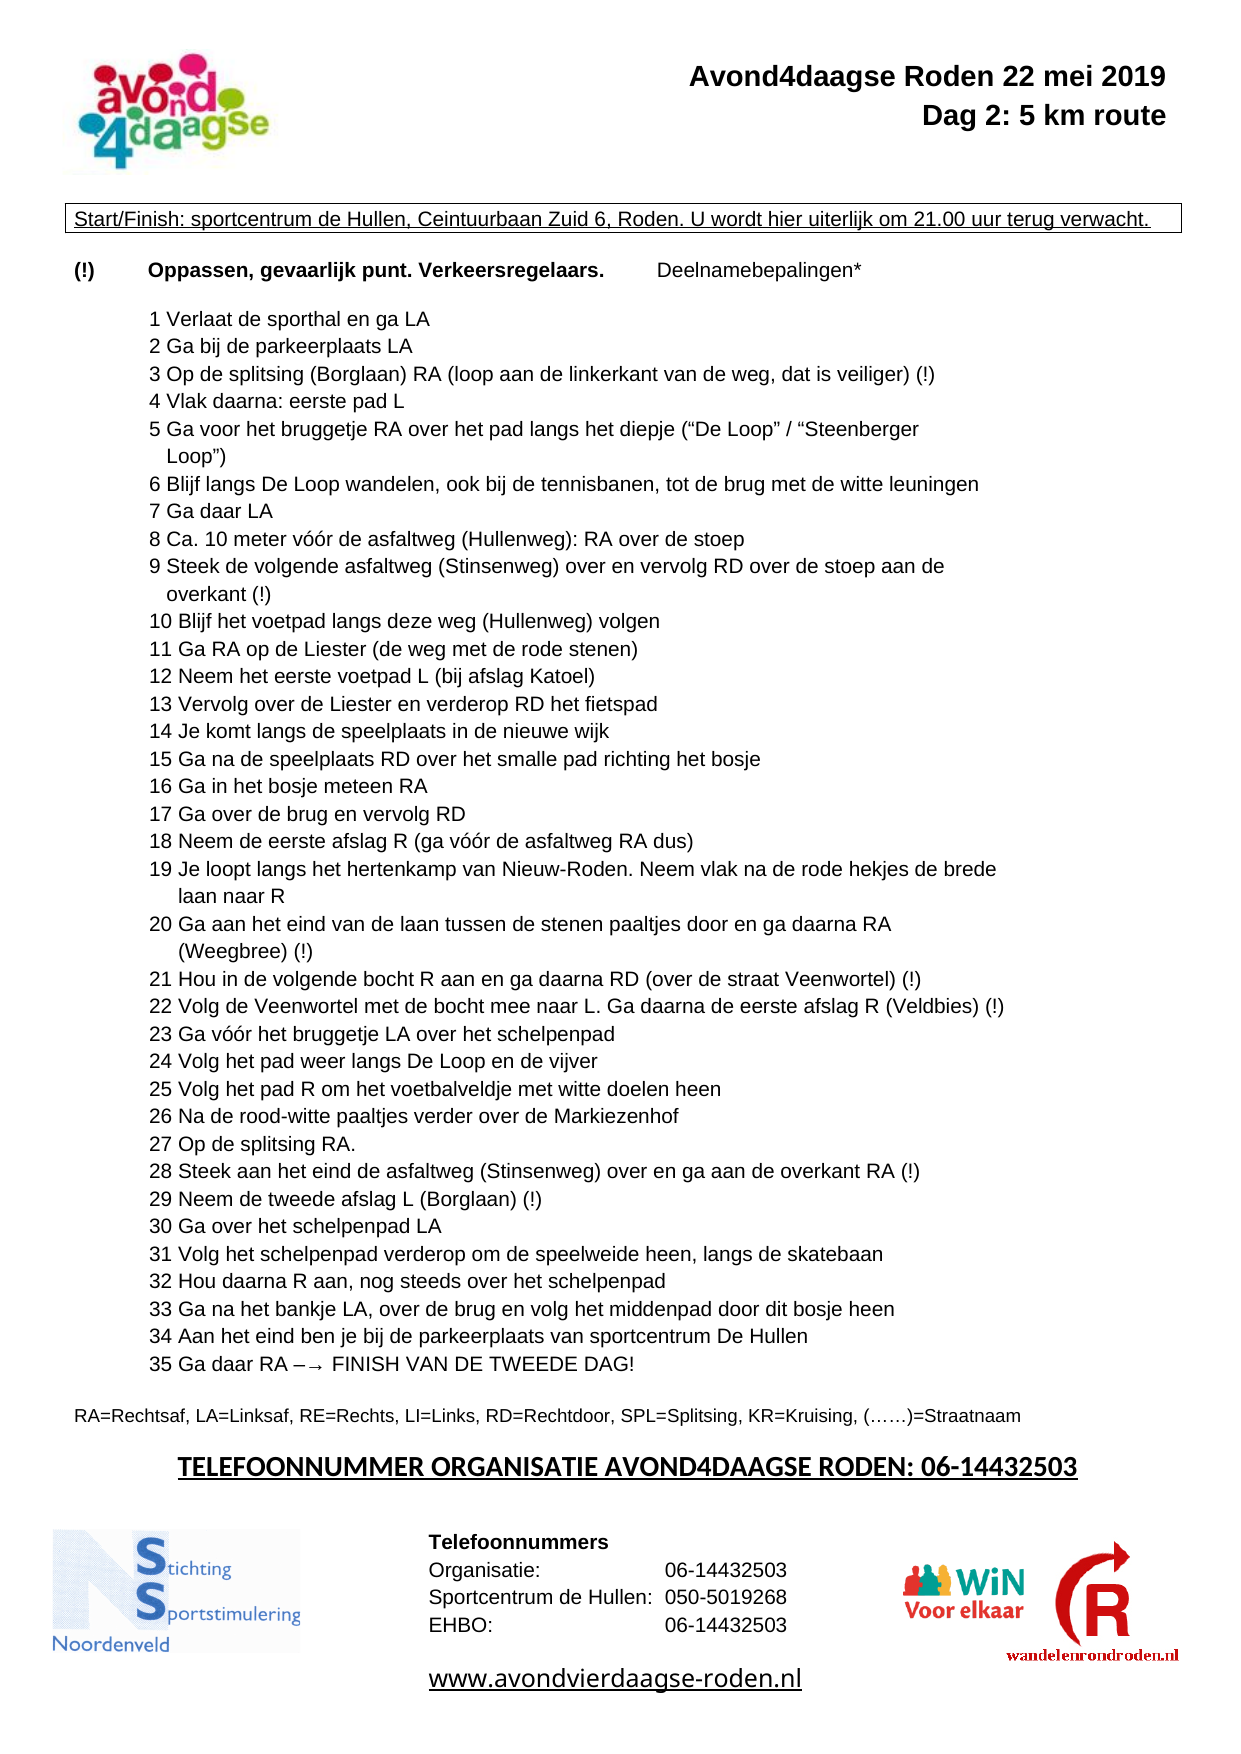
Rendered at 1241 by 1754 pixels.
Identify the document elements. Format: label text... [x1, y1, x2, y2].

text 2 Ga bij de parkeerplaats LA [149, 334, 1181, 358]
text 25 Volg het pad R om het voetbalveldje met witte doelen heen [149, 1077, 1181, 1101]
text 20 Ga aan het eind van de laan tussen de stenen paaltjes door en ga daarna RA [149, 912, 1181, 936]
text Loop”) [149, 444, 1181, 468]
text 18 Neem de eerste afslag R (ga vóór de asfaltweg RA dus) [149, 829, 1181, 853]
text 16 Ga in het bosje meteen RA [149, 774, 1181, 798]
text 3 Op de splitsing (Borglaan) RA (loop aan de linkerkant van de weg, dat is veiliger) (!) [149, 362, 1181, 386]
picture [62, 49, 289, 175]
picture [903, 1530, 1180, 1674]
text TELEFOONNUMMER ORGANISATIE AVOND4DAAGSE RODEN: 06-14432503 [74, 1448, 1181, 1483]
text (!) Oppassen, gevaarlijk punt. Verkeersregelaars. Deelnamebepalingen* [74, 258, 1181, 282]
picture [52, 1529, 300, 1653]
text 27 Op de splitsing RA. [149, 1132, 1181, 1156]
text 5 Ga voor het bruggetje RA over het pad langs het diepje (“De Loop” / “Steenberger [149, 417, 1181, 441]
text 32 Hou daarna R aan, nog steeds over het schelpenpad [149, 1269, 1181, 1293]
text 12 Neem het eerste voetpad L (bij afslag Katoel) [149, 664, 1181, 688]
text 17 Ga over de brug en vervolg RD [149, 802, 1181, 826]
text (Weegbree) (!) [149, 939, 1181, 963]
text RA=Rechtsaf, LA=Linksaf, RE=Rechts, LI=Links, RD=Rechtdoor, SPL=Splitsing, KR=Kruising, (……)=Straatnaam [74, 1405, 1181, 1426]
text 11 Ga RA op de Liester (de weg met de rode stenen) [149, 637, 1181, 661]
text 29 Neem de tweede afslag L (Borglaan) (!) [149, 1187, 1181, 1211]
text 19 Je loopt langs het hertenkamp van Nieuw-Roden. Neem vlak na de rode hekjes de brede [149, 857, 1181, 881]
text 6 Blijf langs De Loop wandelen, ook bij de tennisbanen, tot de brug met de witte leuningen [149, 472, 1181, 496]
text 23 Ga vóór het bruggetje LA over het schelpenpad [149, 1022, 1181, 1046]
text 26 Na de rood-witte paaltjes verder over de Markiezenhof [149, 1104, 1181, 1128]
text 4 Vlak daarna: eerste pad L [149, 389, 1181, 413]
text 33 Ga na het bankje LA, over de brug en volg het middenpad door dit bosje heen [149, 1297, 1181, 1321]
text 22 Volg de Veenwortel met de bocht mee naar L. Ga daarna de eerste afslag R (Veldbies) (!) [149, 994, 1181, 1018]
text 13 Vervolg over de Liester en verderop RD het fietspad [149, 692, 1181, 716]
text 21 Hou in de volgende bocht R aan en ga daarna RD (over de straat Veenwortel) (!) [149, 967, 1181, 991]
text 28 Steek aan het eind de asfaltweg (Stinsenweg) over en ga aan de overkant RA (!) [149, 1159, 1181, 1183]
text 15 Ga na de speelplaats RD over het smalle pad richting het bosje [149, 747, 1181, 771]
text 24 Volg het pad weer langs De Loop en de vijver [149, 1049, 1181, 1073]
text laan naar R [149, 884, 1181, 908]
text Start/Finish: sportcentrum de Hullen, Ceintuurbaan Zuid 6, Roden. U wordt hier uiterlijk om 21.00 uur terug verwacht. [66, 204, 1181, 232]
text 30 Ga over het schelpenpad LA [149, 1214, 1181, 1238]
text 34 Aan het eind ben je bij de parkeerplaats van sportcentrum De Hullen [149, 1324, 1181, 1348]
text 9 Steek de volgende asfaltweg (Stinsenweg) over en vervolg RD over de stoep aan de [149, 554, 1181, 578]
text 7 Ga daar LA [149, 499, 1181, 523]
text 1 Verlaat de sporthal en ga LA [149, 307, 1181, 331]
text 8 Ca. 10 meter vóór de asfaltweg (Hullenweg): RA over de stoep [149, 527, 1181, 551]
text 14 Je komt langs de speelplaats in de nieuwe wijk [149, 719, 1181, 743]
text 31 Volg het schelpenpad verderop om de speelweide heen, langs de skatebaan [149, 1242, 1181, 1266]
text overkant (!) [149, 582, 1181, 606]
text 10 Blijf het voetpad langs deze weg (Hullenweg) volgen [149, 609, 1181, 633]
text 35 Ga daar RA –→ FINISH VAN DE TWEEDE DAG! [149, 1352, 1181, 1376]
